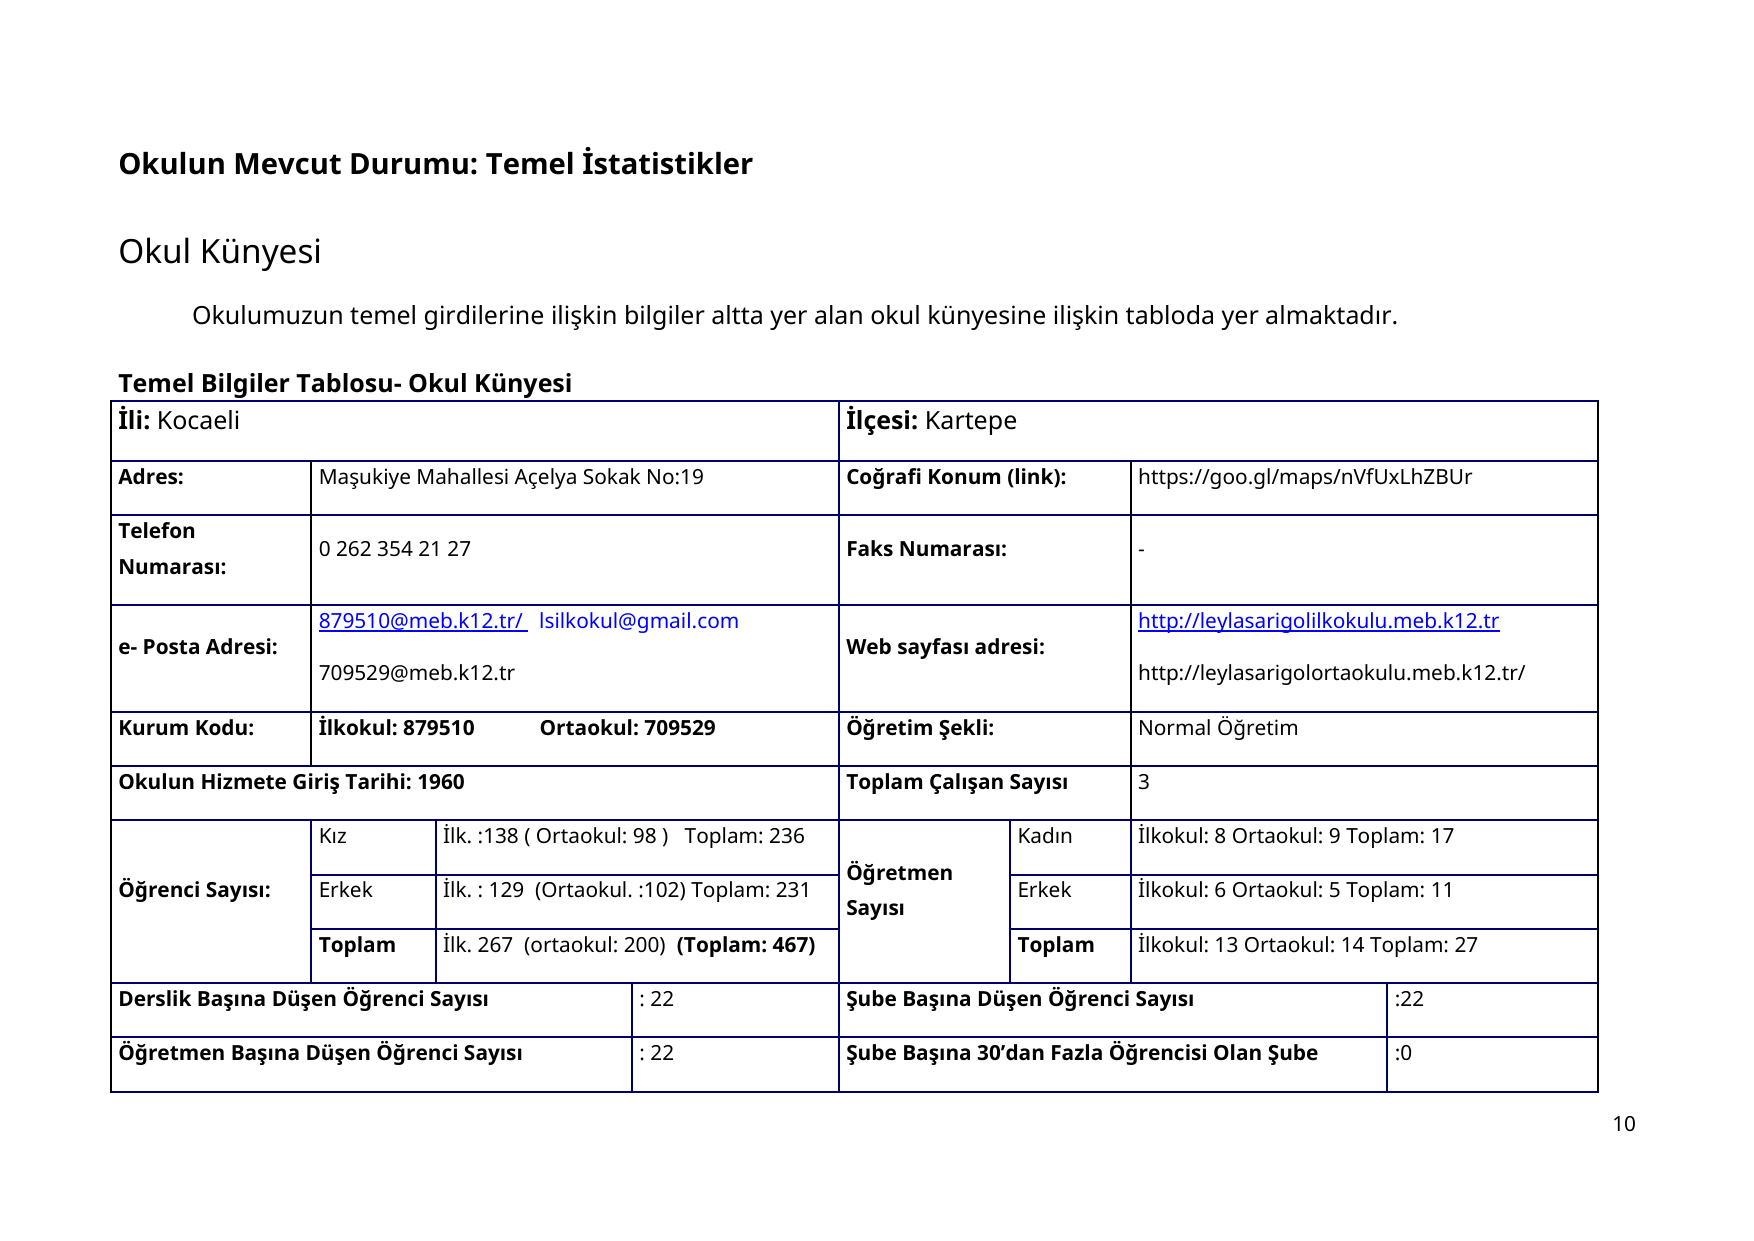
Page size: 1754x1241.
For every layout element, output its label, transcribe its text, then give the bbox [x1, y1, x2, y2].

subtitle Okulun Mevcut Durumu: Temel İstatistikler [118, 143, 1636, 183]
table_cell : 22 [633, 1038, 838, 1091]
table_cell Web sayfası adresi: [840, 606, 1130, 711]
table_cell Normal Öğretim [1132, 713, 1597, 765]
table_cell Toplam [312, 930, 435, 982]
table_header İli: Kocaeli [112, 402, 838, 460]
table_cell Toplam [1011, 930, 1130, 982]
table_cell Faks Numarası: [840, 516, 1130, 604]
table_cell İlkokul: 879510 Ortaokul: 709529 [312, 713, 838, 765]
table_cell :22 [1388, 984, 1597, 1036]
table_cell Öğretim Şekli: [840, 713, 1130, 765]
text Okulumuzun temel girdilerine ilişkin bilgiler altta yer alan okul künyesine ilişkin tabloda yer almaktadır. [118, 298, 1636, 332]
table_cell İlk. : 129 (Ortaokul. :102) Toplam: 231 [437, 876, 838, 928]
table_cell Erkek [1011, 876, 1130, 928]
table_cell 3 [1132, 767, 1597, 819]
table_cell http://leylasarigolilkokulu.meb.k12.tr http://leylasarigolortaokulu.meb.k12.tr/ [1132, 606, 1597, 711]
table_cell 879510@meb.k12.tr/ lsilkokul@gmail.com 709529@meb.k12.tr [312, 606, 838, 711]
table_cell Erkek [312, 876, 435, 928]
table_cell Şube Başına Düşen Öğrenci Sayısı [840, 984, 1386, 1036]
table_cell :0 [1388, 1038, 1597, 1091]
table_cell Okulun Hizmete Giriş Tarihi: 1960 [112, 767, 838, 819]
table_cell İlkokul: 8 Ortaokul: 9 Toplam: 17 [1132, 821, 1597, 873]
table_cell İlk. 267 (ortaokul: 200) (Toplam: 467) [437, 930, 838, 982]
table_cell Öğretmen Sayısı [840, 821, 1009, 982]
table_cell Kadın [1011, 821, 1130, 873]
table_cell Telefon Numarası: [112, 516, 310, 604]
table_header İlçesi: Kartepe [840, 402, 1597, 460]
table_cell Toplam Çalışan Sayısı [840, 767, 1130, 819]
table_cell İlkokul: 13 Ortaokul: 14 Toplam: 27 [1132, 930, 1597, 982]
table_cell Adres: [112, 462, 310, 514]
subtitle Okul Künyesi [118, 228, 1636, 273]
table_cell Maşukiye Mahallesi Açelya Sokak No:19 [312, 462, 838, 514]
table_cell Derslik Başına Düşen Öğrenci Sayısı [112, 984, 631, 1036]
table_cell Öğrenci Sayısı: [112, 821, 310, 982]
table_cell Kurum Kodu: [112, 713, 310, 765]
table_cell e- Posta Adresi: [112, 606, 310, 711]
table_cell https://goo.gl/maps/nVfUxLhZBUr [1132, 462, 1597, 514]
table_cell 0 262 354 21 27 [312, 516, 838, 604]
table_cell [112, 1038, 631, 1091]
table_cell Kız [312, 821, 435, 873]
text Temel Bilgiler Tablosu- Okul Künyesi [118, 366, 1636, 400]
table_cell Coğrafi Konum (link): [840, 462, 1130, 514]
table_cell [840, 1038, 1386, 1091]
table_cell İlk. :138 ( Ortaokul: 98 ) Toplam: 236 [437, 821, 838, 873]
table_cell : 22 [633, 984, 838, 1036]
table_cell - [1132, 516, 1597, 604]
table_cell İlkokul: 6 Ortaokul: 5 Toplam: 11 [1132, 876, 1597, 928]
